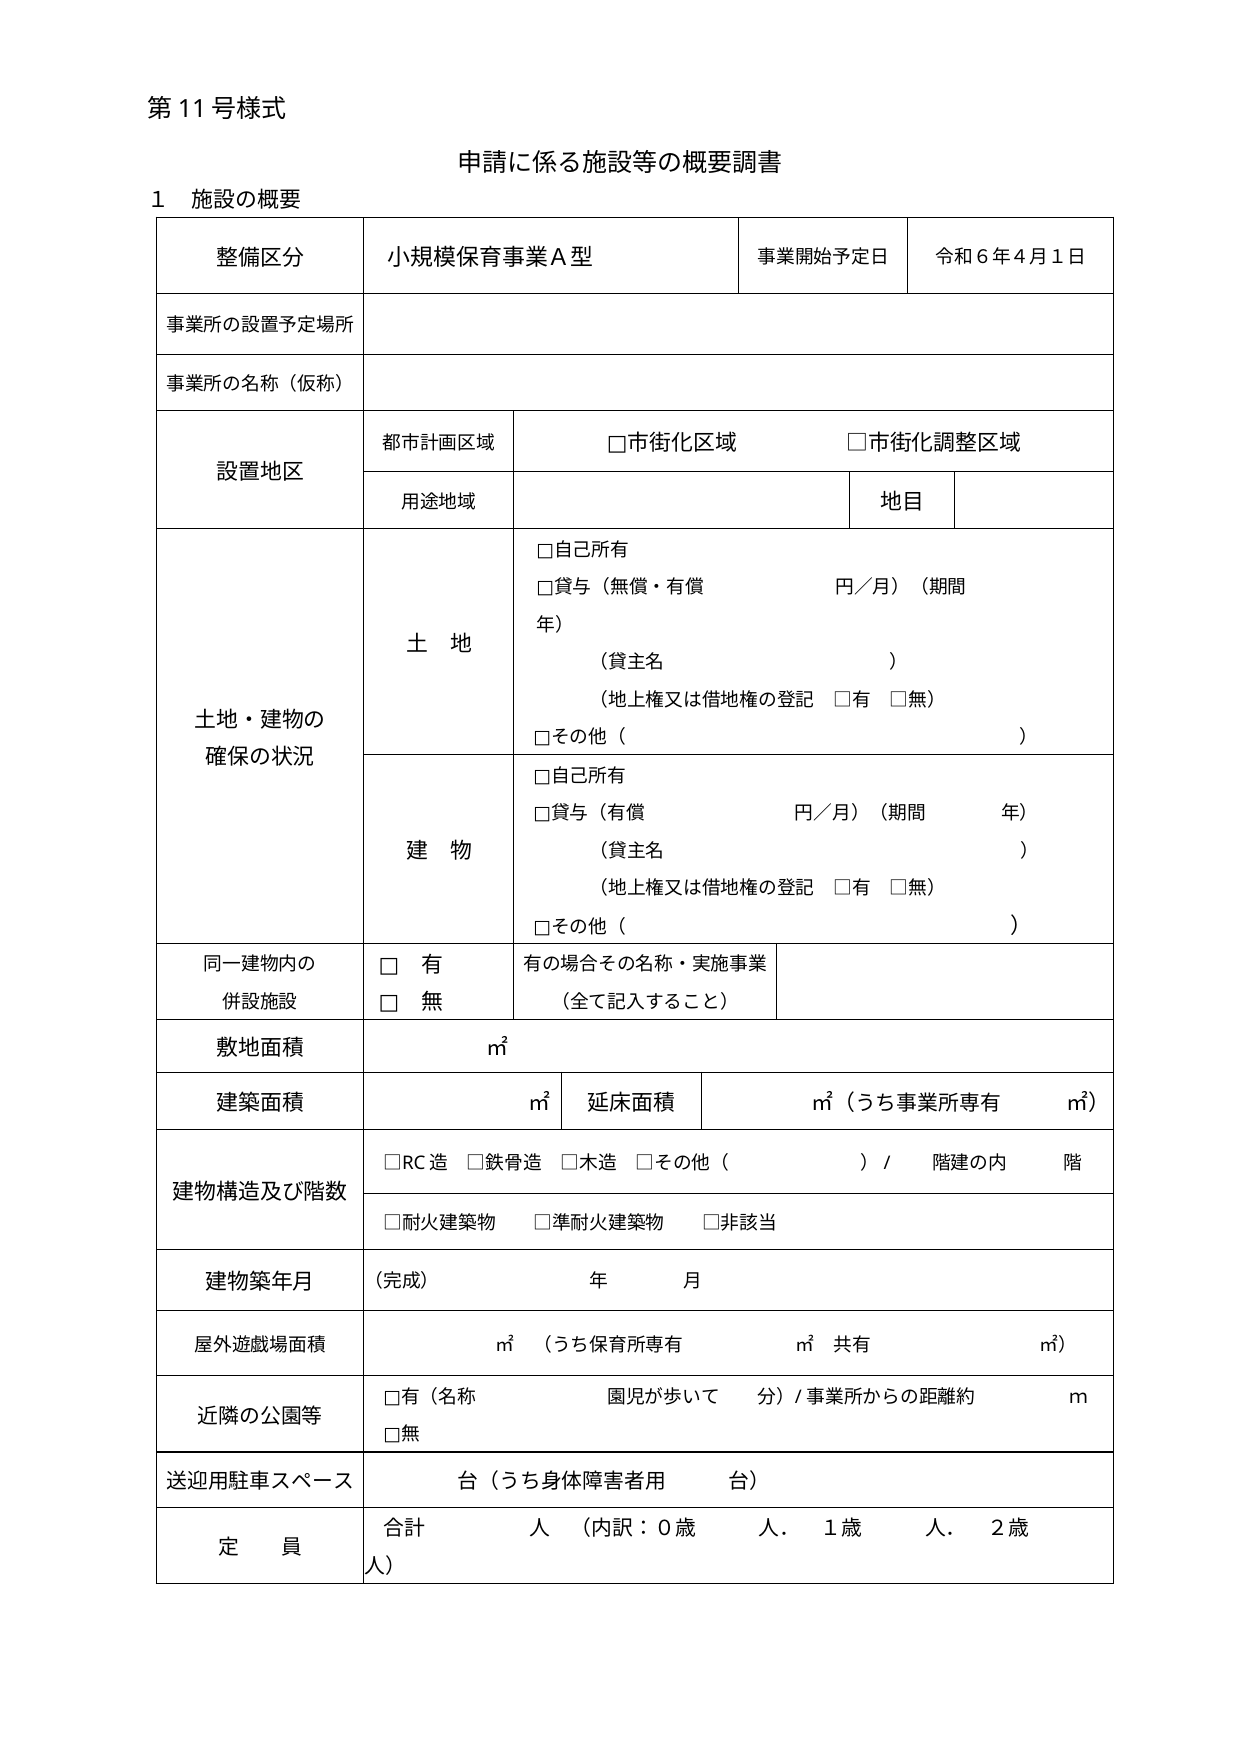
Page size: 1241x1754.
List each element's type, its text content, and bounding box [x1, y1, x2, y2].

table_cell [955, 472, 1113, 528]
table_cell 同一建物内の 併設施設 [157, 944, 363, 1019]
table_cell 地目 [850, 472, 954, 528]
table_cell □耐火建築物 □準耐火建築物 □非該当 [364, 1194, 1113, 1249]
table_cell 事業所の設置予定場所 [157, 294, 363, 353]
table_cell ㎡ （うち保育所専有 ㎡ 共有 ㎡） [364, 1311, 1113, 1375]
table_cell 建築面積 [157, 1073, 363, 1129]
table_cell 設置地区 [157, 411, 363, 528]
table_cell 屋外遊戯場面積 [157, 1311, 363, 1375]
table_cell 延床面積 [562, 1073, 701, 1129]
table_header 整備区分 [157, 218, 363, 293]
table_cell □有（名称 園児が歩いて 分）/ 事業所からの距離約 ｍ □無 [364, 1376, 1113, 1451]
table_cell ㎡（うち事業所専有 ㎡） [702, 1073, 1113, 1129]
table_header 事業開始予定日 [739, 218, 907, 293]
table_cell 建物構造及び階数 [157, 1130, 363, 1249]
table_cell 事業所の名称（仮称） [157, 355, 363, 410]
table_cell 都市計画区域 [364, 411, 513, 471]
text １ 施設の概要 [148, 179, 1092, 217]
table_cell （完成） 年 月 [364, 1250, 1113, 1310]
table_cell □自己所有 □貸与（有償 円／月）（期間 年） （貸主名 ） （地上権又は借地権の登記 □有 □無） □その他（ ） [514, 755, 1113, 943]
table_cell 用途地域 [364, 472, 513, 528]
table_cell [364, 355, 1113, 410]
table_header 小規模保育事業Ａ型 [364, 218, 738, 293]
table_cell □自己所有 □貸与（無償・有償 円／月）（期間 年） （貸主名 ） （地上権又は借地権の登記 □有 □無） □その他（ ） [514, 529, 1113, 754]
table_cell 建 物 [364, 755, 513, 943]
table_cell 敷地面積 [157, 1020, 363, 1072]
table_cell 土 地 [364, 529, 513, 754]
text 申請に係る施設等の概要調書 [148, 142, 1092, 179]
table_header 令和６年４月１日 [908, 218, 1113, 293]
table_cell [364, 294, 1113, 353]
table_cell ㎡ [364, 1020, 1113, 1072]
table_cell □市街化区域 □市街化調整区域 [514, 411, 1113, 471]
table_cell □RC造 □鉄骨造 □木造 □その他（ ） / 階建の内 階 [364, 1130, 1113, 1193]
table_cell 定 員 [157, 1508, 363, 1583]
table_cell 建物築年月 [157, 1250, 363, 1310]
table_cell ㎡ [364, 1073, 561, 1129]
table_cell [777, 944, 1113, 1019]
table_cell 土地・建物の 確保の状況 [157, 529, 363, 943]
table_cell [514, 472, 849, 528]
table_cell □ 有 □ 無 [364, 944, 513, 1019]
table_cell 合計 人 （内訳：０歳 人． １歳 人． ２歳 人） [364, 1508, 1113, 1583]
table_cell 近隣の公園等 [157, 1376, 363, 1451]
table_cell 有の場合その名称・実施事業（全て記入すること） [514, 944, 776, 1019]
table_cell 送迎用駐車スペース [157, 1453, 363, 1507]
table_cell 台（うち身体障害者用 台） [364, 1453, 1113, 1507]
